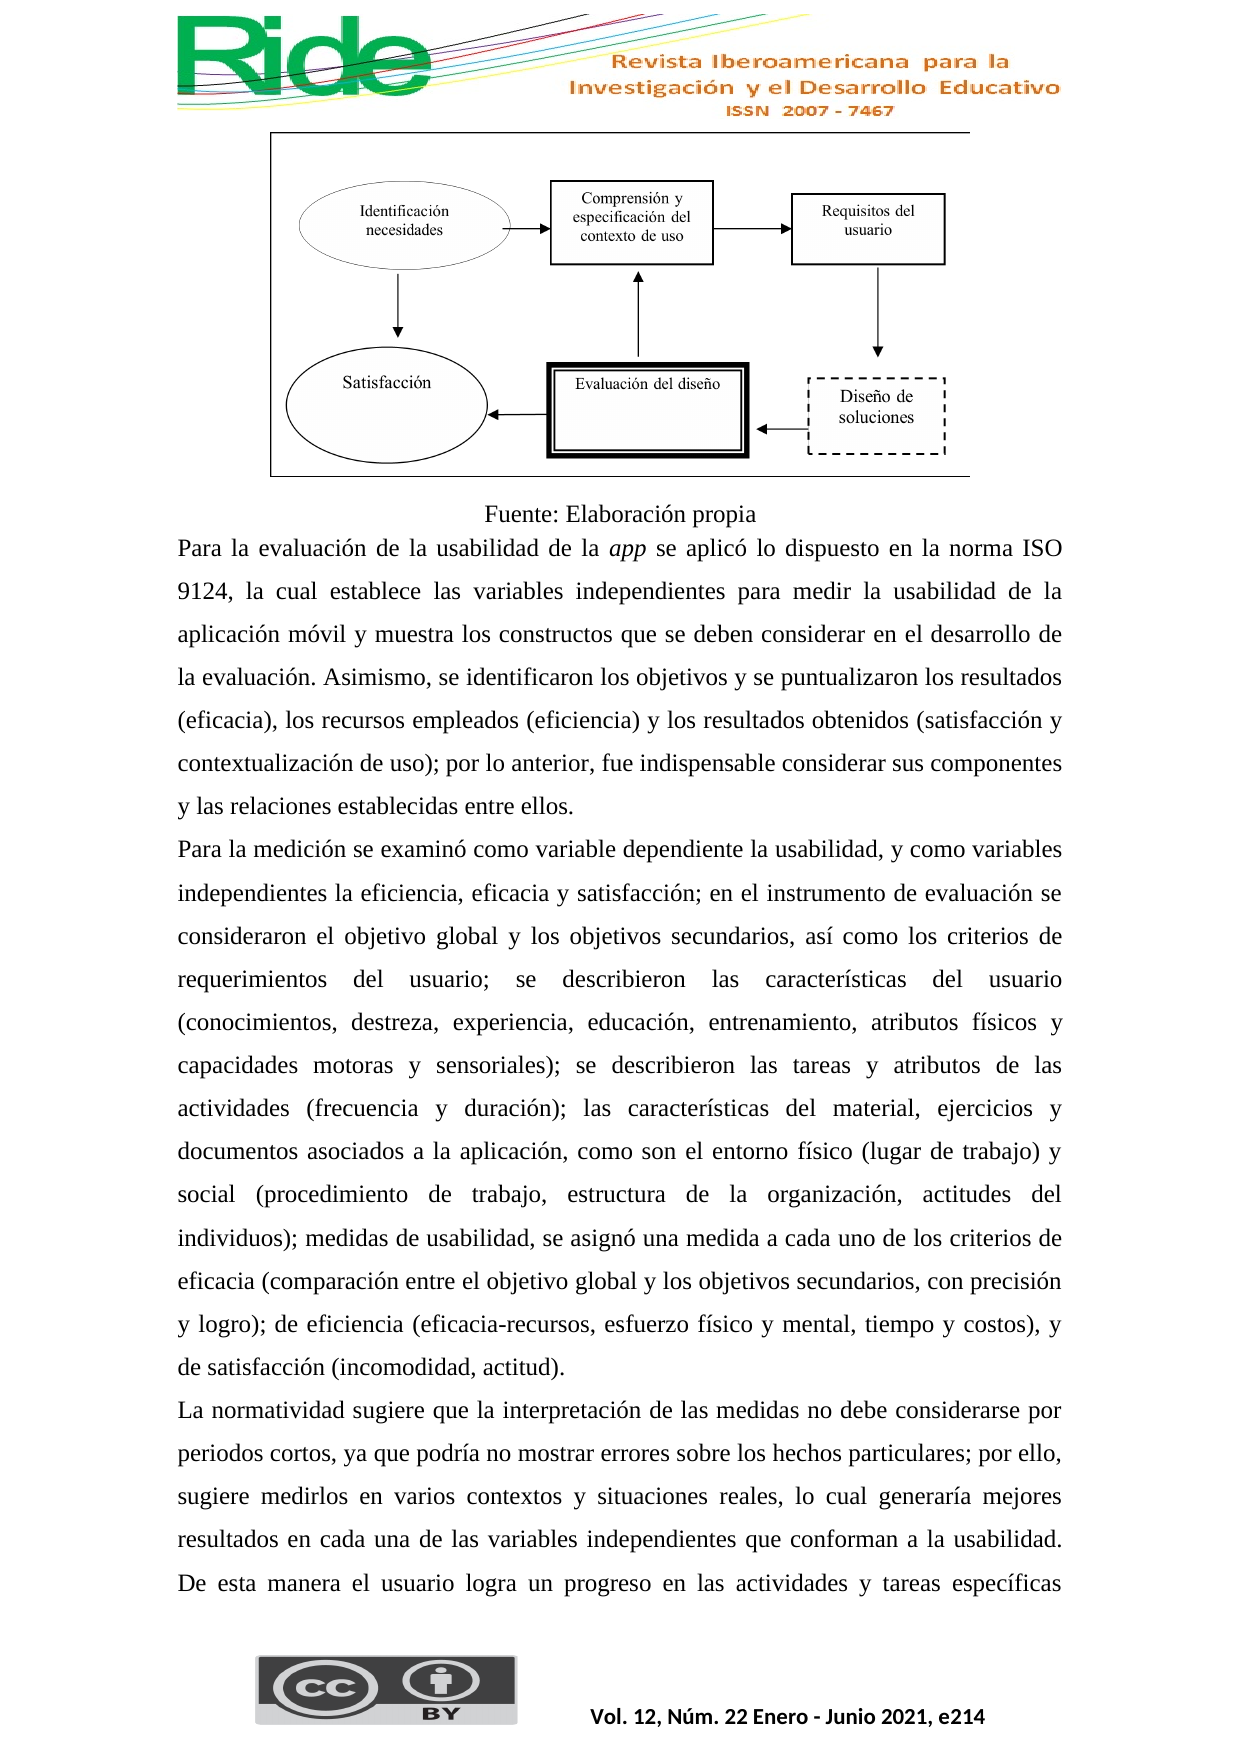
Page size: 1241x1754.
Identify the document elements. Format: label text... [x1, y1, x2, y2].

picture [255, 1655, 518, 1725]
text Para la evaluación de la usabilidad de la app se aplicó lo dispuesto en la norma ISO 9124, la cual establece las variables independientes para medir la usabilidad de la aplicación móvil y muestra los constructos que se deben considerar en el desarrollo de la evaluación. Asimismo, se identificaron los objetivos y se puntualizaron los resultados (eficacia), los recursos empleados (eficiencia) y los resultados obtenidos (satisfacción y contextualización de uso); por lo anterior, fue indispensable considerar sus componentes y las relaciones establecidas entre ellos. [177, 533, 1063, 820]
text Para la medición se examinó como variable dependiente la usabilidad, y como variables independientes la eficiencia, eficacia y satisfacción; en el instrumento de evaluación se consideraron el objetivo global y los objetivos secundarios, así como los criterios de requerimientos del usuario; se describieron las características del usuario (conocimientos, destreza, experiencia, educación, entrenamiento, atributos físicos y capacidades motoras y sensoriales); se describieron las tareas y atributos de las actividades (frecuencia y duración); las características del material, ejercicios y documentos asociados a la aplicación, como son el entorno físico (lugar de trabajo) y social (procedimiento de trabajo, estructura de la organización, actitudes del individuos); medidas de usabilidad, se asignó una medida a cada uno de los criterios de eficacia (comparación entre el objetivo global y los objetivos secundarios, con precisión y logro); de eficiencia (eficacia-recursos, esfuerzo físico y mental, tiempo y costos), y de satisfacción (incomodidad, actitud). [177, 834, 1063, 1381]
text Fuente: Elaboración propia [177, 499, 1063, 528]
picture [270, 132, 970, 477]
picture [177, 14, 1063, 119]
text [177, 1395, 1063, 1596]
